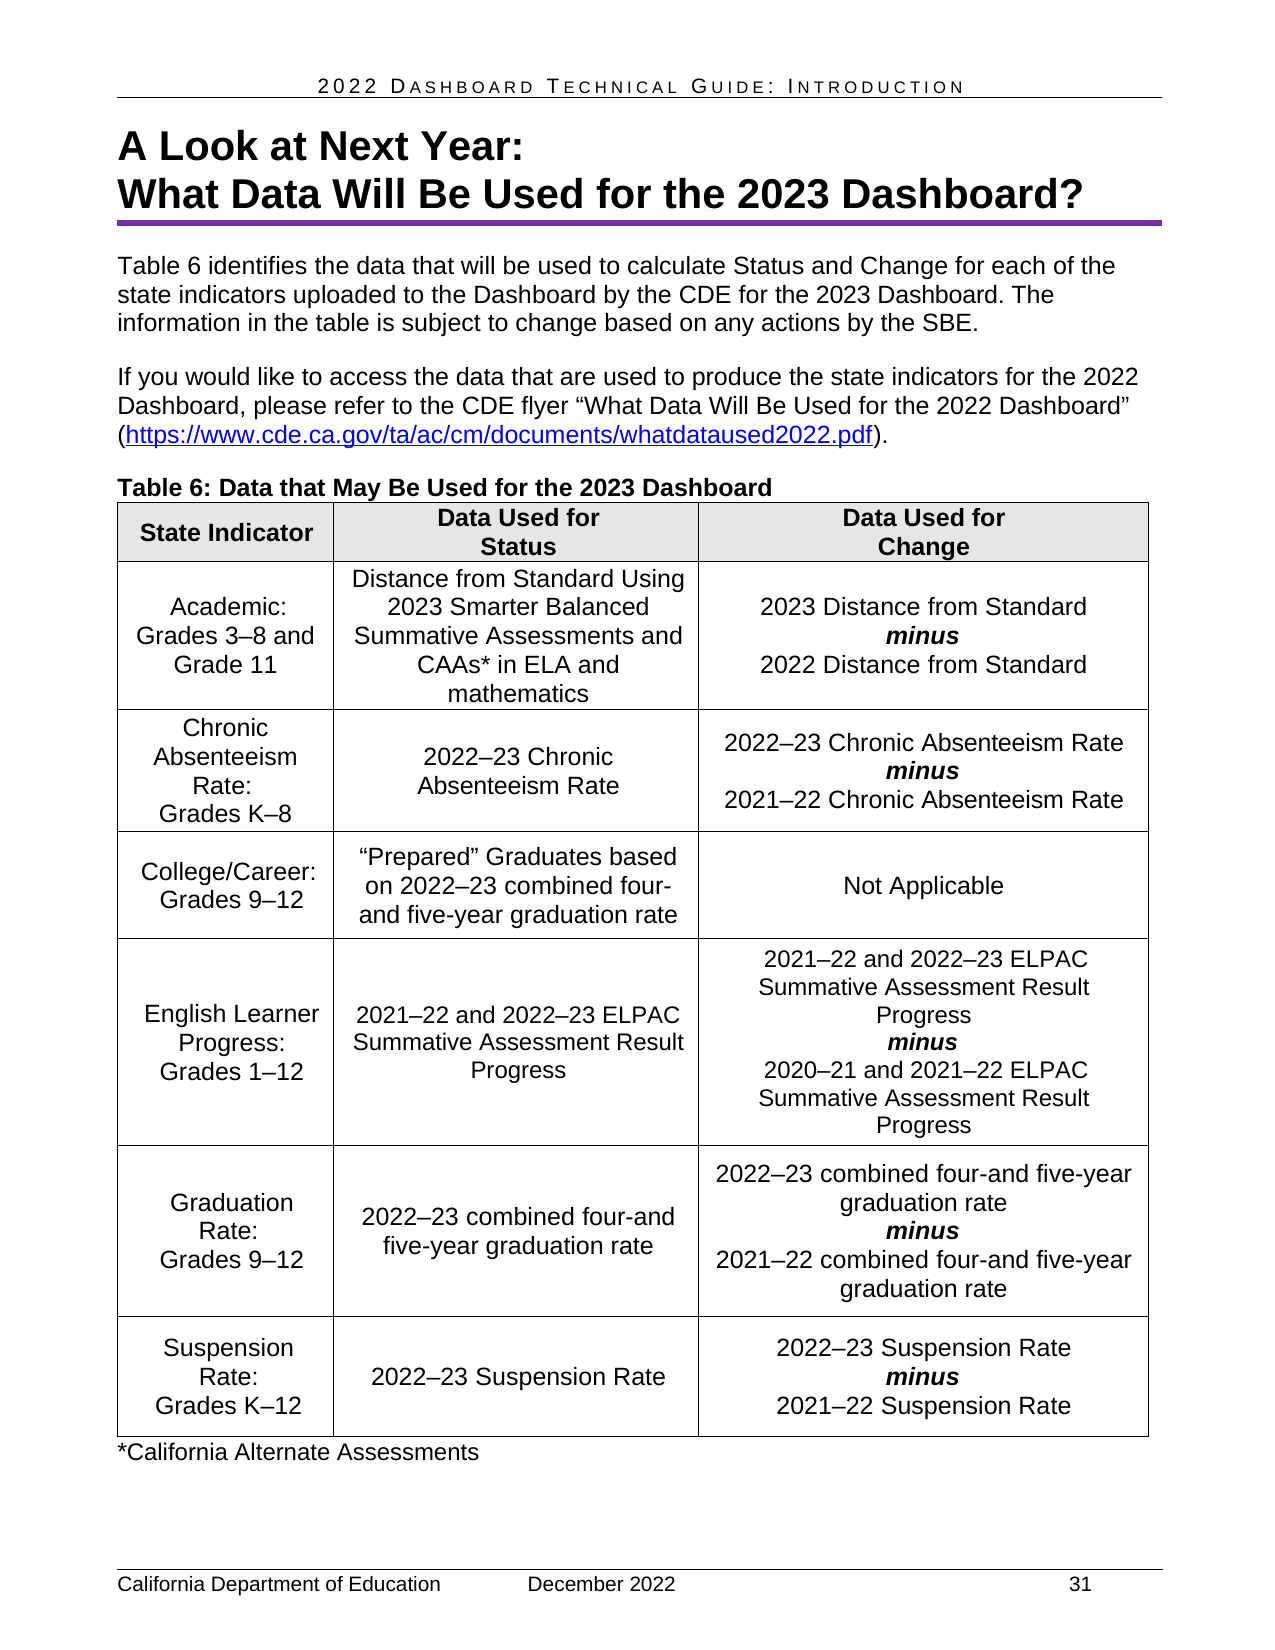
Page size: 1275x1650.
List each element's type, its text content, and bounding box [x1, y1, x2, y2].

table_cell 2021–22 and 2022–23 ELPAC Summative Assessment Result Progress [334, 939, 698, 1145]
subtitle A Look at Next Year: [117, 122, 1162, 170]
table_cell Suspension Rate: Grades K–12 [118, 1317, 333, 1436]
table_cell 2022–23 Suspension Rate minus 2021–22 Suspension Rate [699, 1317, 1148, 1436]
table_cell “Prepared” Graduates based on 2022–23 combined four-and five-year graduation rate [334, 832, 698, 938]
text *California Alternate Assessments [117, 1437, 1162, 1466]
table_header Data Used for Status [334, 503, 698, 561]
table_cell 2021–22 and 2022–23 ELPAC Summative Assessment Result Progress minus 2020–21 and 2021–22 ELPAC Summative Assessment Result Progress [699, 939, 1148, 1145]
table_cell 2022–23 combined four-and five-year graduation rate minus 2021–22 combined four-and five-year graduation rate [699, 1146, 1148, 1316]
table_cell 2022–23 Chronic Absenteeism Rate minus 2021–22 Chronic Absenteeism Rate [699, 710, 1148, 831]
text Table 6 identifies the data that will be used to calculate Status and Change for each of the state indicators uploaded to the Dashboard by the CDE for the 2023 Dashboard. The information in the table is subject to change based on any actions by the SBE. [117, 251, 1162, 337]
table_cell Distance from Standard Using 2023 Smarter Balanced Summative Assessments and CAAs* in ELA and mathematics [334, 562, 698, 709]
table_cell Academic: Grades 3–8 and Grade 11 [118, 562, 333, 709]
table_header Data Used for Change [699, 503, 1148, 561]
table_cell 2022–23 combined four-and five-year graduation rate [334, 1146, 698, 1316]
table_cell Not Applicable [699, 832, 1148, 938]
table_cell 2023 Distance from Standard minus 2022 Distance from Standard [699, 562, 1148, 709]
table_cell College/Career: Grades 9–12 [118, 832, 333, 938]
table_cell English Learner Progress: Grades 1–12 [118, 939, 333, 1145]
table_header State Indicator [118, 503, 333, 561]
text If you would like to access the data that are used to produce the state indicators for the 2022 Dashboard, please refer to the CDE flyer “What Data Will Be Used for the 2022 Dashboard” (https://www.cde.ca.gov/ta/ac/cm/documents/whatdataused2022.pdf). [117, 362, 1162, 448]
table_cell Chronic Absenteeism Rate: Grades K–8 [118, 710, 333, 831]
text Table 6: Data that May Be Used for the 2023 Dashboard [117, 473, 1162, 502]
table_cell 2022–23 Suspension Rate [334, 1317, 698, 1436]
table_cell 2022–23 Chronic Absenteeism Rate [334, 710, 698, 831]
table_cell Graduation Rate: Grades 9–12 [118, 1146, 333, 1316]
subtitle What Data Will Be Used for the 2023 Dashboard? [117, 170, 1162, 220]
